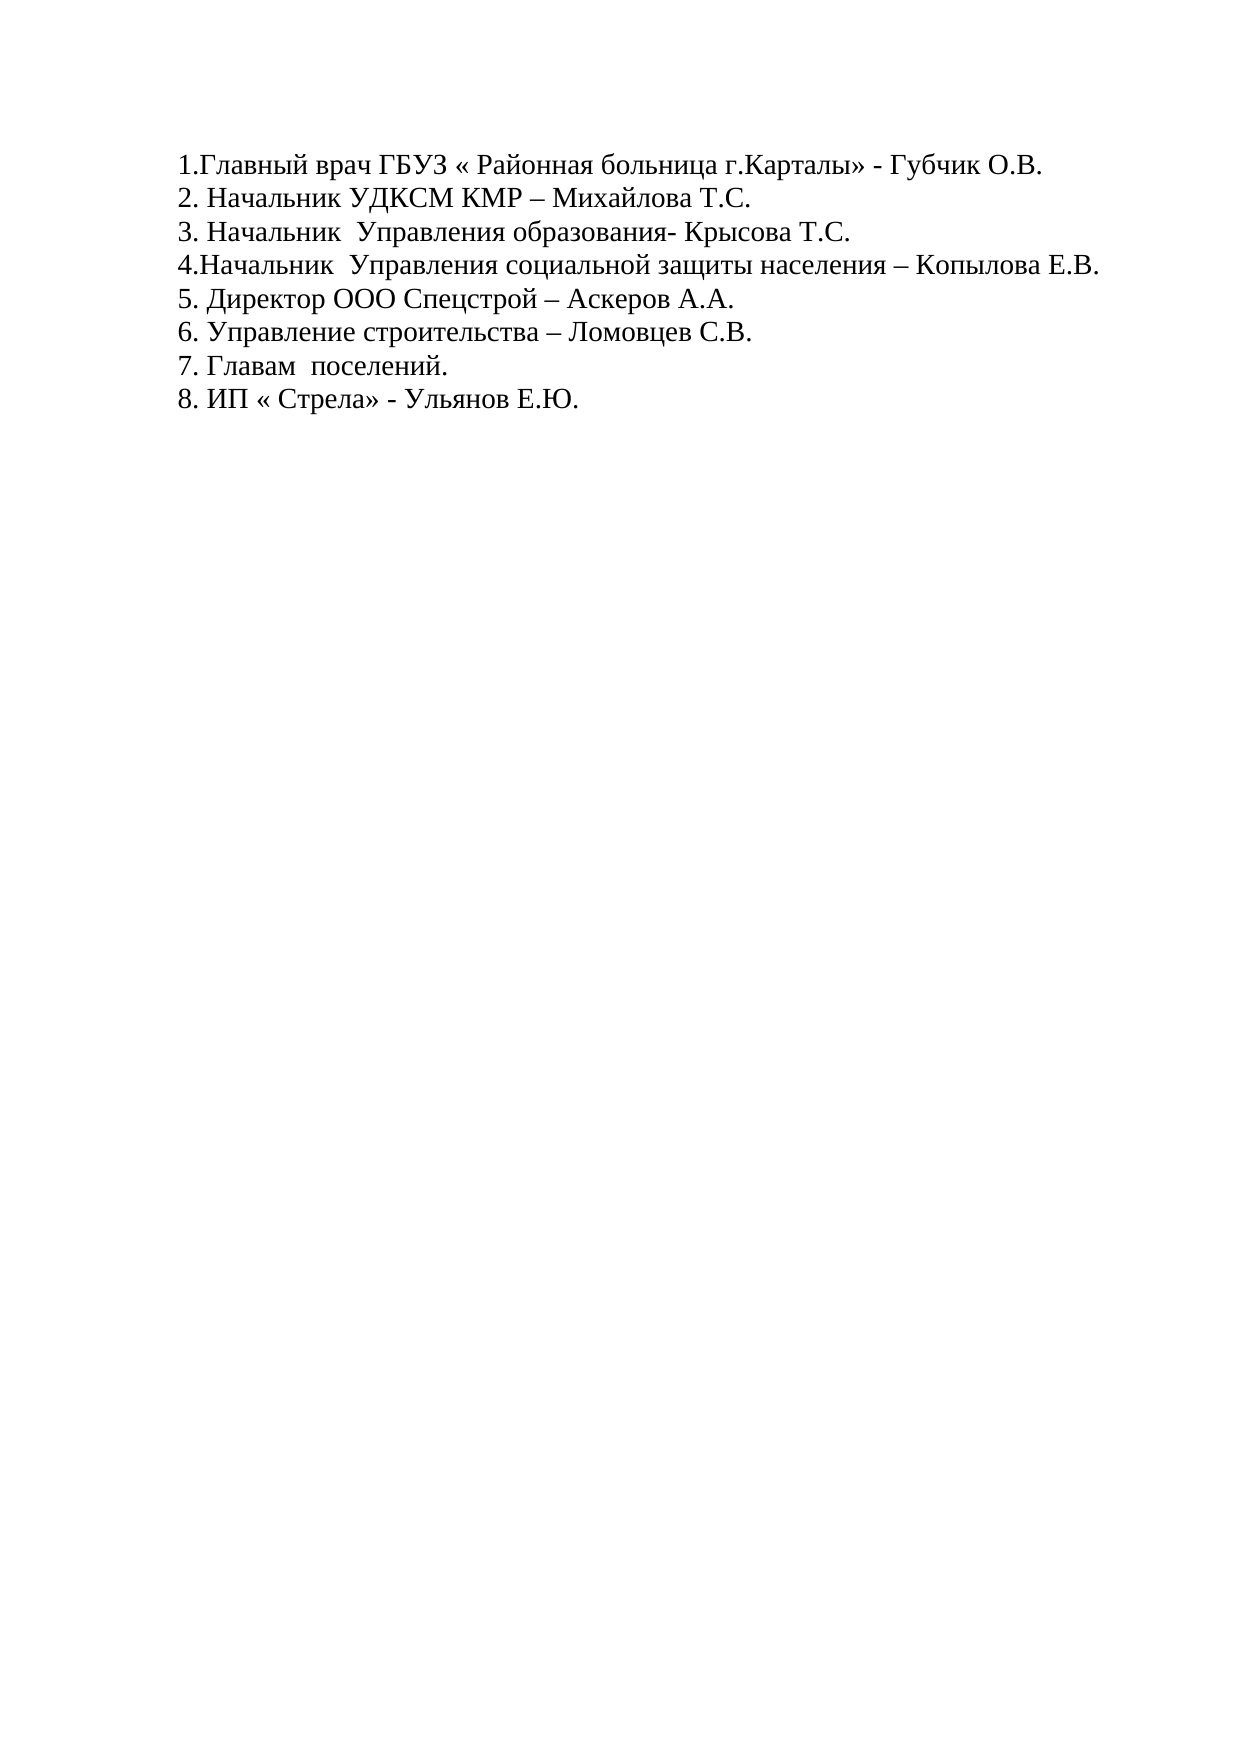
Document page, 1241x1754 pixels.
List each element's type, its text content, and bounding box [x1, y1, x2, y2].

text 8. ИП « Стрела» - Ульянов Е.Ю. [177, 382, 1152, 415]
text 7. Главам поселений. [177, 348, 1152, 382]
text 3. Начальник Управления образования- Крысова Т.С. [177, 214, 1152, 247]
text 6. Управление строительства – Ломовцев С.В. [177, 314, 1152, 348]
text 5. Директор ООО Спецстрой – Аскеров А.А. [177, 281, 1152, 314]
text 2. Начальник УДКСМ КМР – Михайлова Т.С. [177, 180, 1152, 214]
text 1.Главный врач ГБУЗ « Районная больница г.Карталы» - Губчик О.В. [177, 147, 1152, 180]
text 4.Начальник Управления социальной защиты населения – Копылова Е.В. [177, 247, 1152, 281]
